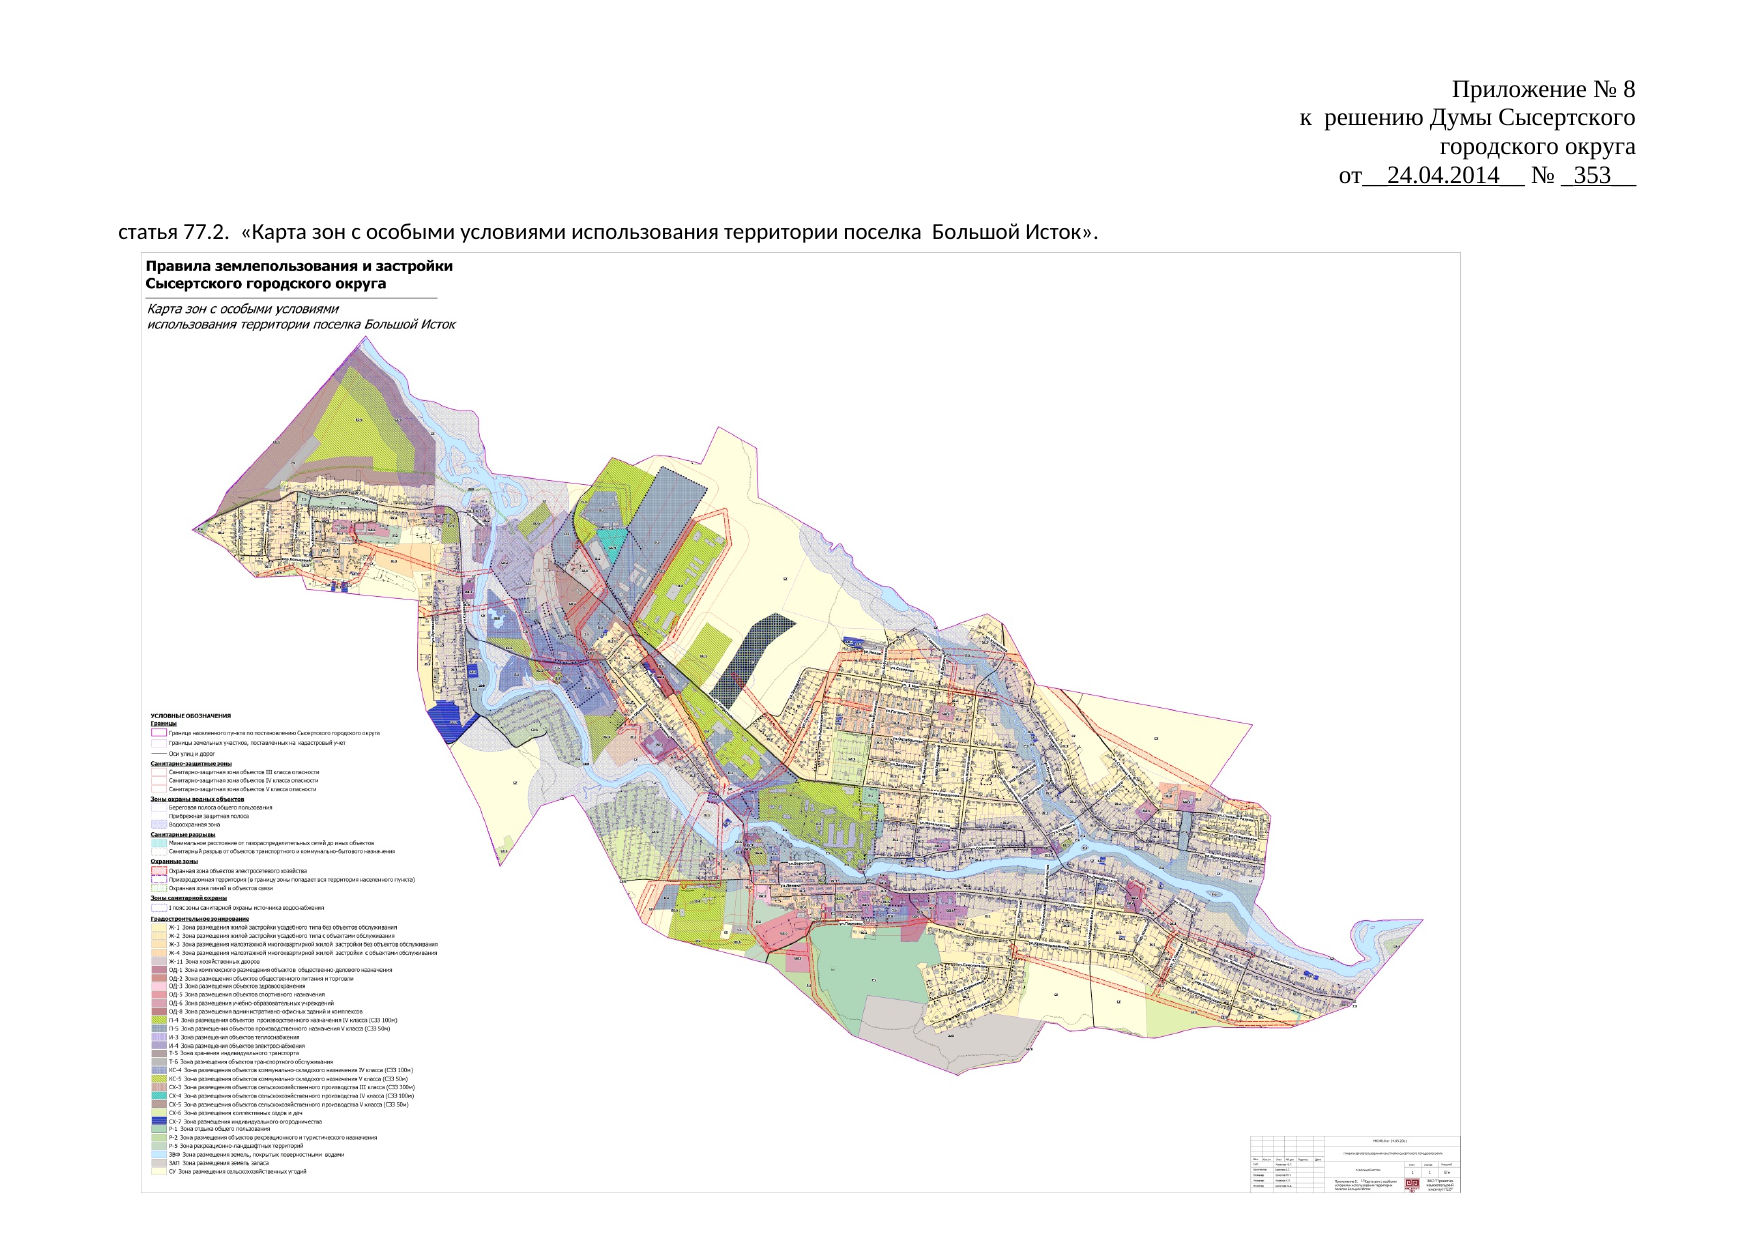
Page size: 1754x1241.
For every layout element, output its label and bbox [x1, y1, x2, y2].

picture [118, 245, 1477, 1235]
